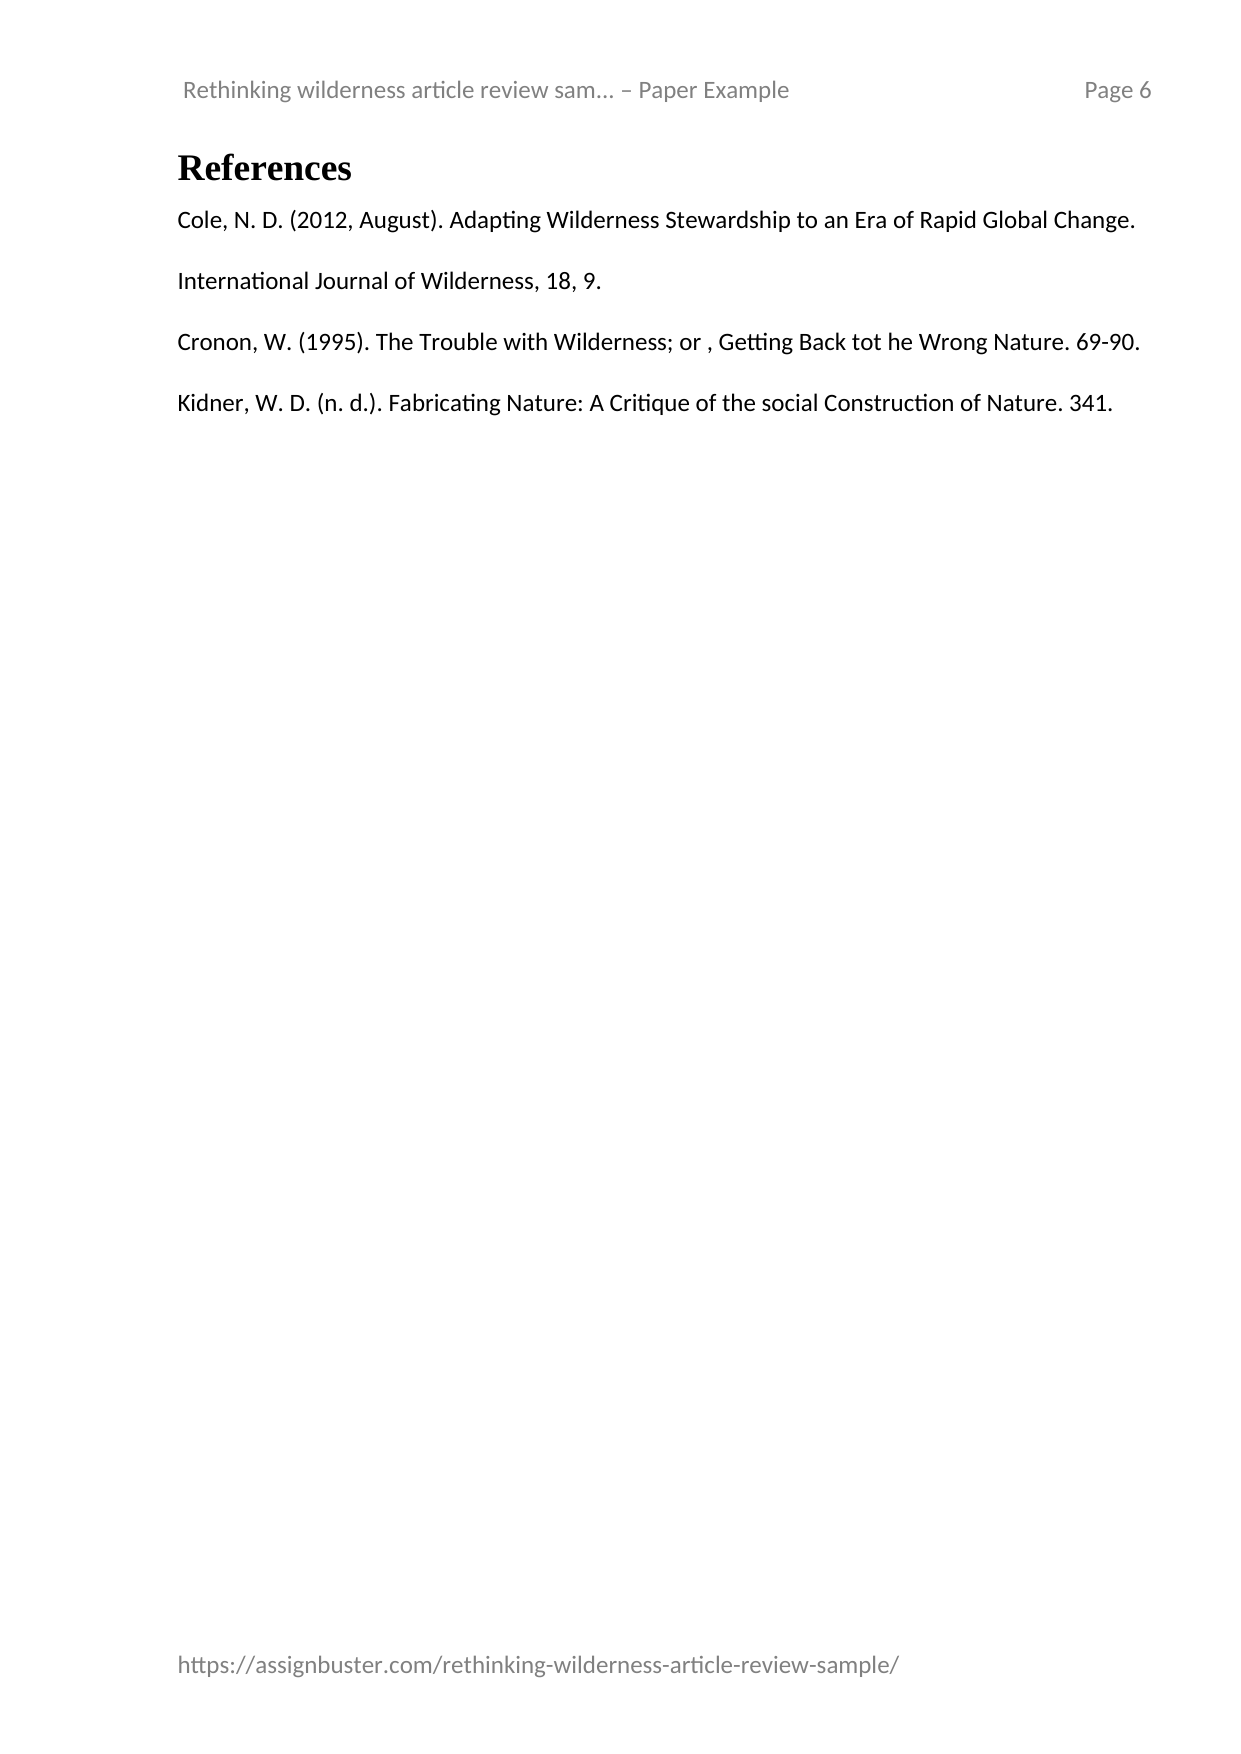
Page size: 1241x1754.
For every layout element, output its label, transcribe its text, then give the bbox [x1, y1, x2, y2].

subtitle References [177, 145, 1152, 188]
text Cole, N. D. (2012, August). Adapting Wilderness Stewardship to an Era of Rapid Global Change. International Journal of Wilderness, 18, 9. Cronon, W. (1995). The Trouble with Wilderness; or , Getting Back tot he Wrong Nature. 69-90. Kidner, W. D. (n. d.). Fabricating Nature: A Critique of the social Construction of Nature. 341. [177, 204, 1152, 418]
